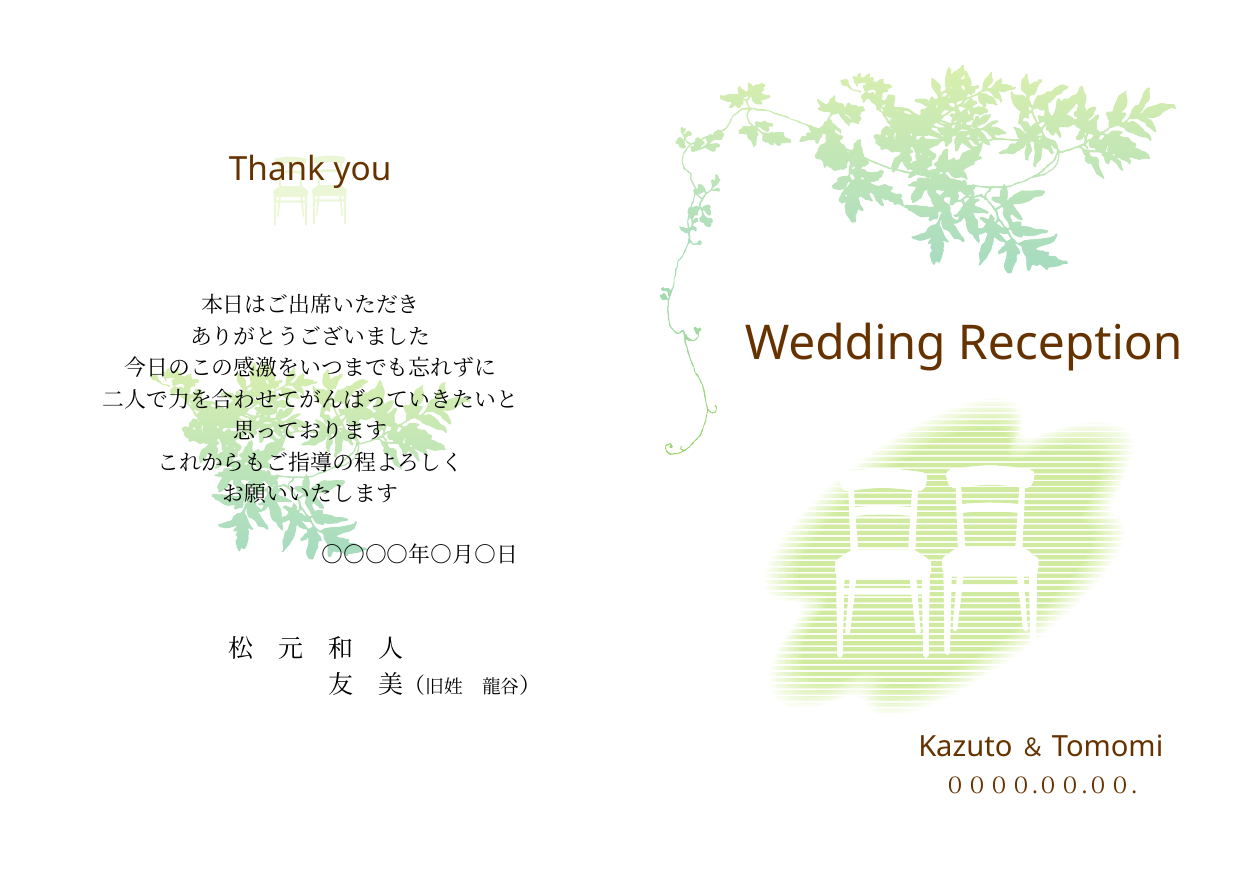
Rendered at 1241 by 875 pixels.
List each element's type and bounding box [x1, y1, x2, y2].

picture [149, 359, 471, 560]
picture [152, 360, 162, 366]
picture [273, 164, 281, 170]
picture [273, 155, 347, 226]
picture [152, 367, 162, 374]
picture [659, 65, 1177, 718]
picture [273, 171, 281, 178]
